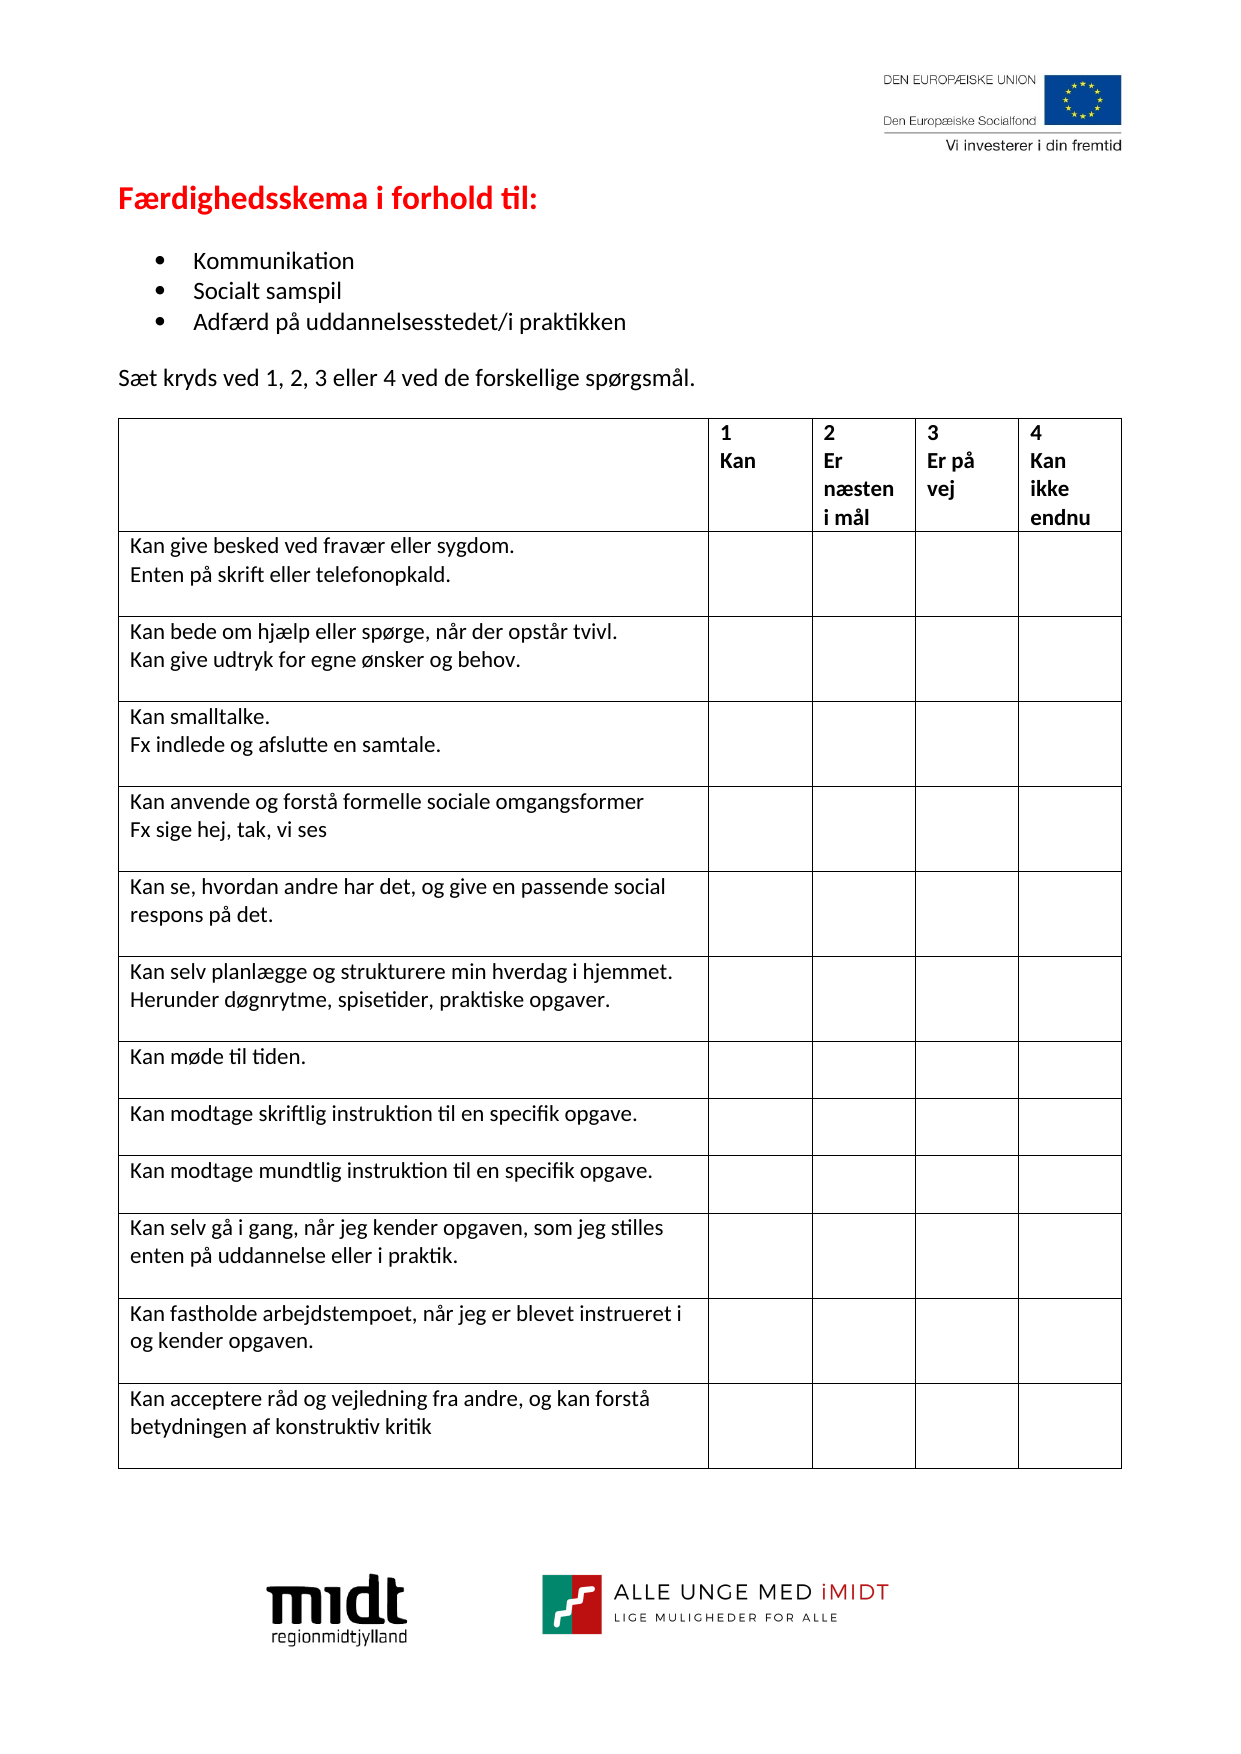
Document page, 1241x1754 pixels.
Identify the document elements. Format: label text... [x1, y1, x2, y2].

table_cell Kan anvende og forstå formelle sociale omgangsformer Fx sige hej, tak, vi ses [119, 787, 708, 871]
table_cell [709, 1384, 812, 1468]
table_cell [813, 787, 915, 871]
table_cell [1019, 1042, 1121, 1098]
table_cell [1019, 532, 1121, 616]
table_cell [813, 872, 915, 956]
table_cell [709, 1214, 812, 1298]
table_cell [916, 1299, 1018, 1383]
table_cell [1019, 957, 1121, 1041]
table_cell [916, 532, 1018, 616]
table_cell [709, 617, 812, 701]
table_cell [813, 1156, 915, 1212]
table_cell [709, 872, 812, 956]
table_header 3 Er på vej [916, 419, 1018, 531]
table_cell [1019, 1384, 1121, 1468]
table_cell [916, 1042, 1018, 1098]
table_cell [813, 702, 915, 786]
table_cell [1019, 872, 1121, 956]
table_cell [916, 872, 1018, 956]
text Sæt kryds ved 1, 2, 3 eller 4 ved de forskellige spørgsmål. [118, 362, 1122, 392]
table_cell [1019, 1099, 1121, 1155]
table_cell Kan smalltalke. Fx indlede og afslutte en samtale. [119, 702, 708, 786]
table_cell Kan modtage mundtlig instruktion til en specifik opgave. [119, 1156, 708, 1212]
table_cell [813, 617, 915, 701]
table_cell [709, 1042, 812, 1098]
table_cell [709, 787, 812, 871]
table_cell [916, 957, 1018, 1041]
table_cell [1019, 1214, 1121, 1298]
table_cell [916, 617, 1018, 701]
table_cell [709, 702, 812, 786]
table_cell [916, 787, 1018, 871]
table_cell [916, 1156, 1018, 1212]
table_cell [916, 1099, 1018, 1155]
table_cell [813, 1214, 915, 1298]
table_header 1 Kan [709, 419, 812, 531]
list Kommunikation [156, 245, 1122, 275]
table_cell [813, 1384, 915, 1468]
table_cell [1019, 1299, 1121, 1383]
table_cell Kan fastholde arbejdstempoet, når jeg er blevet instrueret i og kender opgaven. [119, 1299, 708, 1383]
table_cell [916, 702, 1018, 786]
table_cell Kan modtage skriftlig instruktion til en specifik opgave. [119, 1099, 708, 1155]
table_cell [916, 1384, 1018, 1468]
table_cell [1019, 702, 1121, 786]
table_cell [813, 1299, 915, 1383]
text Færdighedsskema i forhold til: [118, 177, 1122, 218]
table_cell [709, 957, 812, 1041]
table_cell [1019, 1156, 1121, 1212]
table_cell Kan selv planlægge og strukturere min hverdag i hjemmet. Herunder døgnrytme, spisetider, praktiske opgaver. [119, 957, 708, 1041]
table_cell [916, 1214, 1018, 1298]
list Adfærd på uddannelsesstedet/i praktikken [156, 306, 1122, 336]
table_cell [709, 1156, 812, 1212]
picture [259, 1554, 981, 1653]
table_cell [813, 532, 915, 616]
table_cell Kan selv gå i gang, når jeg kender opgaven, som jeg stilles enten på uddannelse eller i praktik. [119, 1214, 708, 1298]
table_cell Kan møde til tiden. [119, 1042, 708, 1098]
table_cell Kan se, hvordan andre har det, og give en passende social respons på det. [119, 872, 708, 956]
table_cell [709, 1099, 812, 1155]
table_header 2 Er næsten i mål [813, 419, 915, 531]
table_cell [709, 1299, 812, 1383]
picture [883, 73, 1123, 155]
table_cell [813, 957, 915, 1041]
table_cell [813, 1042, 915, 1098]
table_cell [1019, 787, 1121, 871]
table_header 4 Kan ikke endnu [1019, 419, 1121, 531]
table_cell [813, 1099, 915, 1155]
table_cell [709, 532, 812, 616]
table_cell Kan give besked ved fravær eller sygdom. Enten på skrift eller telefonopkald. [119, 532, 708, 616]
table_cell Kan bede om hjælp eller spørge, når der opstår tvivl. Kan give udtryk for egne ønsker og behov. [119, 617, 708, 701]
list Socialt samspil [156, 275, 1122, 306]
table_cell Kan acceptere råd og vejledning fra andre, og kan forstå betydningen af konstruktiv kritik [119, 1384, 708, 1468]
table_header [119, 419, 708, 531]
table_cell [1019, 617, 1121, 701]
